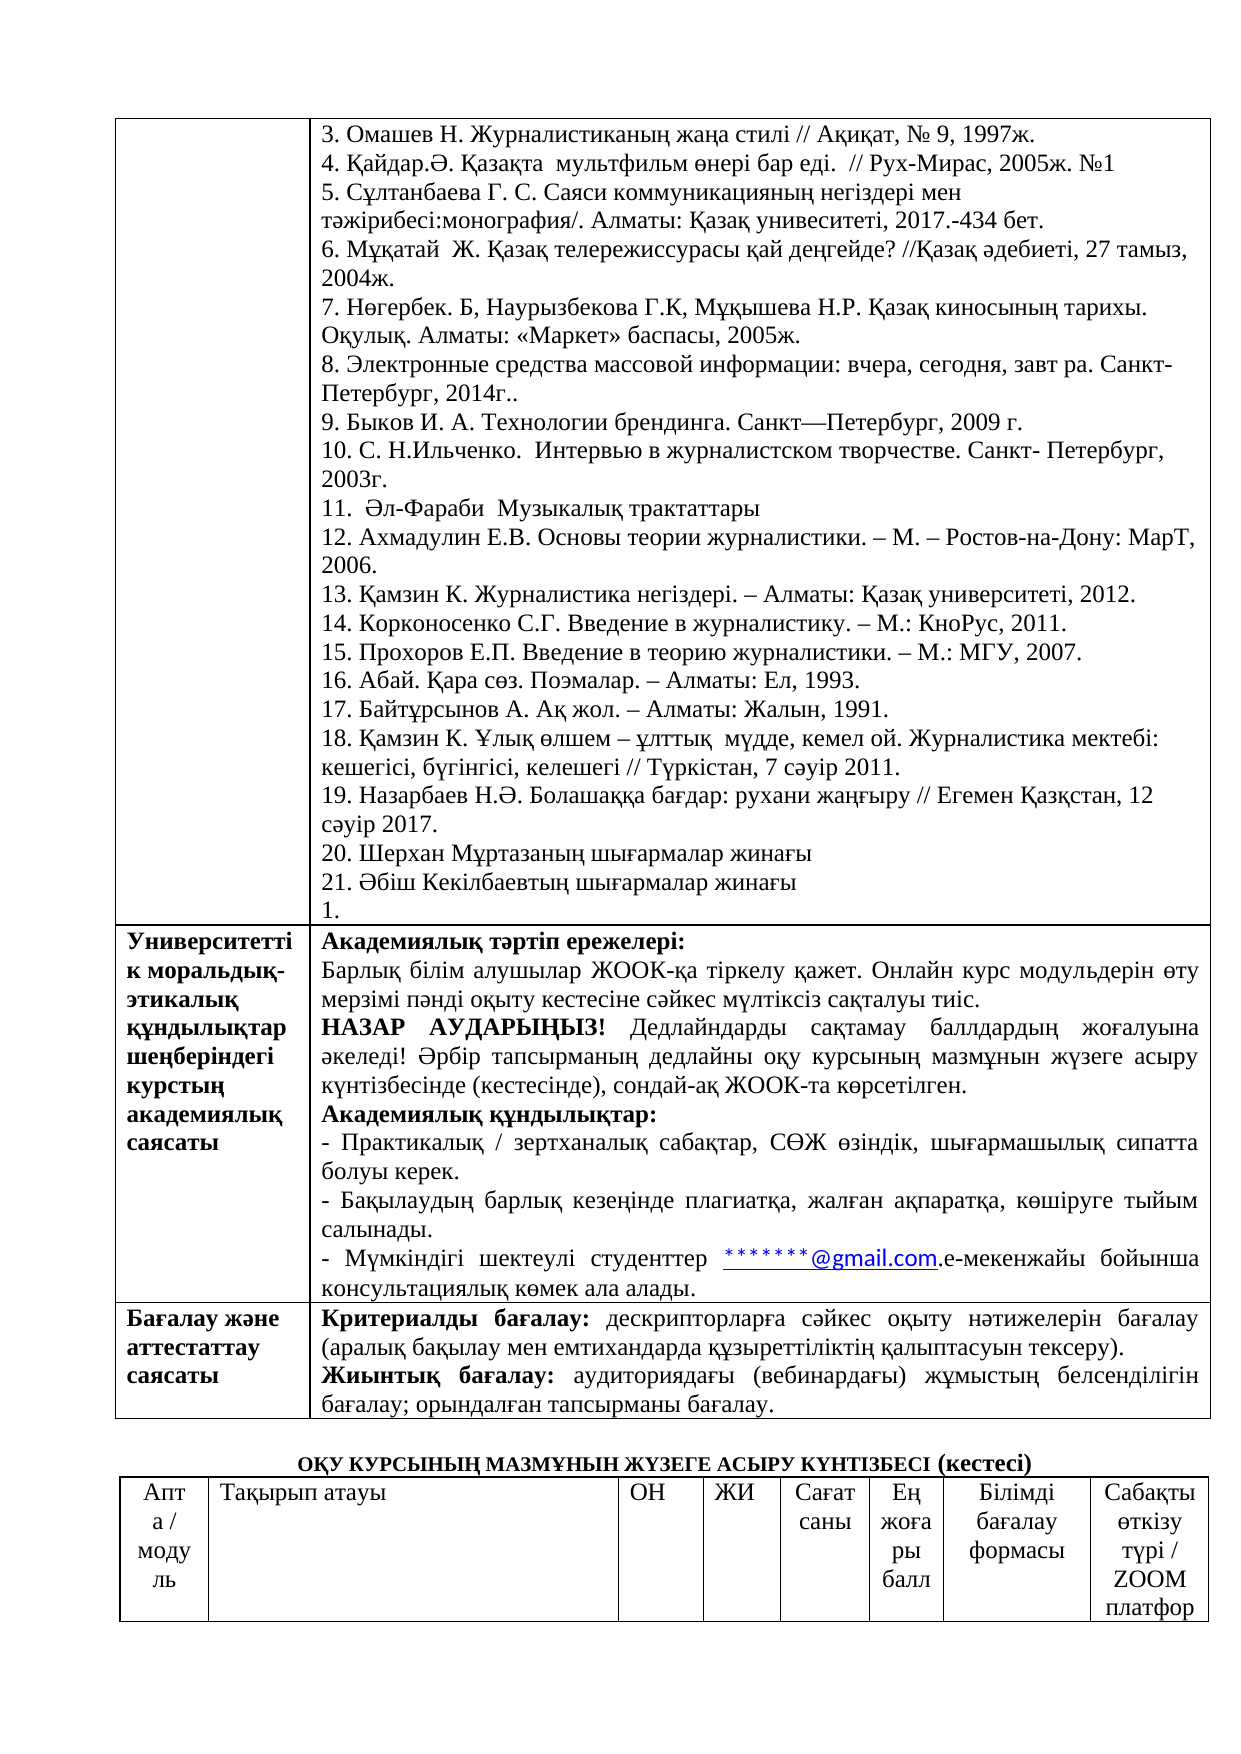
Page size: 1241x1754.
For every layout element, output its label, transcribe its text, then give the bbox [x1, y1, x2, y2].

table_header Сағат саны [781, 1478, 869, 1621]
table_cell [116, 119, 309, 924]
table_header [1091, 1478, 1208, 1621]
table_header ОН [619, 1478, 703, 1621]
text ОҚУ КУРСЫНЫҢ МАЗМҰНЫН ЖҮЗЕГЕ АСЫРУ КҮНТІЗБЕСІ (кестесі) [177, 1448, 1152, 1476]
table_cell Критериалды бағалау: дескрипторларға сәйкес оқыту нәтижелерін бағалау (аралық бақылау мен емтихандарда құзыреттіліктің қалыптасуын тексеру). Жиынтық бағалау: аудиториядағы (вебинардағы) жұмыстың белсенділігін бағалау; орындалған тапсырманы бағалау. [311, 1303, 1210, 1418]
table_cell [311, 119, 1210, 924]
table_header ЖИ [704, 1478, 780, 1621]
table_header Университеттік моральдық-этикалық құндылықтар шеңберіндегі курстың академиялық саясаты [116, 926, 309, 1302]
table_header Академиялық тәртіп ережелері: Барлық білім алушылар ЖООК-қа тіркелу қажет. Онлайн курс модульдерін өту мерзімі пәнді оқыту кестесіне сәйкес мүлтіксіз сақталуы тиіс. НАЗАР АУДАРЫҢЫЗ! Дедлайндарды сақтамау баллдардың жоғалуына әкеледі! Әрбір тапсырманың дедлайны оқу курсының мазмұнын жүзеге асыру күнтізбесінде (кестесінде), сондай-ақ ЖООК-та көрсетілген. Академиялық құндылықтар: - Практикалық / зертханалық сабақтар, СӨЖ өзіндік, шығармашылық сипатта болуы керек. - Бақылаудың барлық кезеңінде плагиатқа, жалған ақпаратқа, көшіруге тыйым салынады. - Мүмкіндігі шектеулі студенттер *******@gmail.com.е-мекенжайы бойынша консультациялық көмек ала алады. [311, 926, 1210, 1302]
table_header Апта / модуль [121, 1478, 208, 1621]
table_header Тақырып атауы [209, 1478, 618, 1621]
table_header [944, 1478, 1090, 1621]
table_header Ең жоғары балл [870, 1478, 943, 1621]
table_cell Бағалау және аттестаттау саясаты [116, 1303, 309, 1418]
